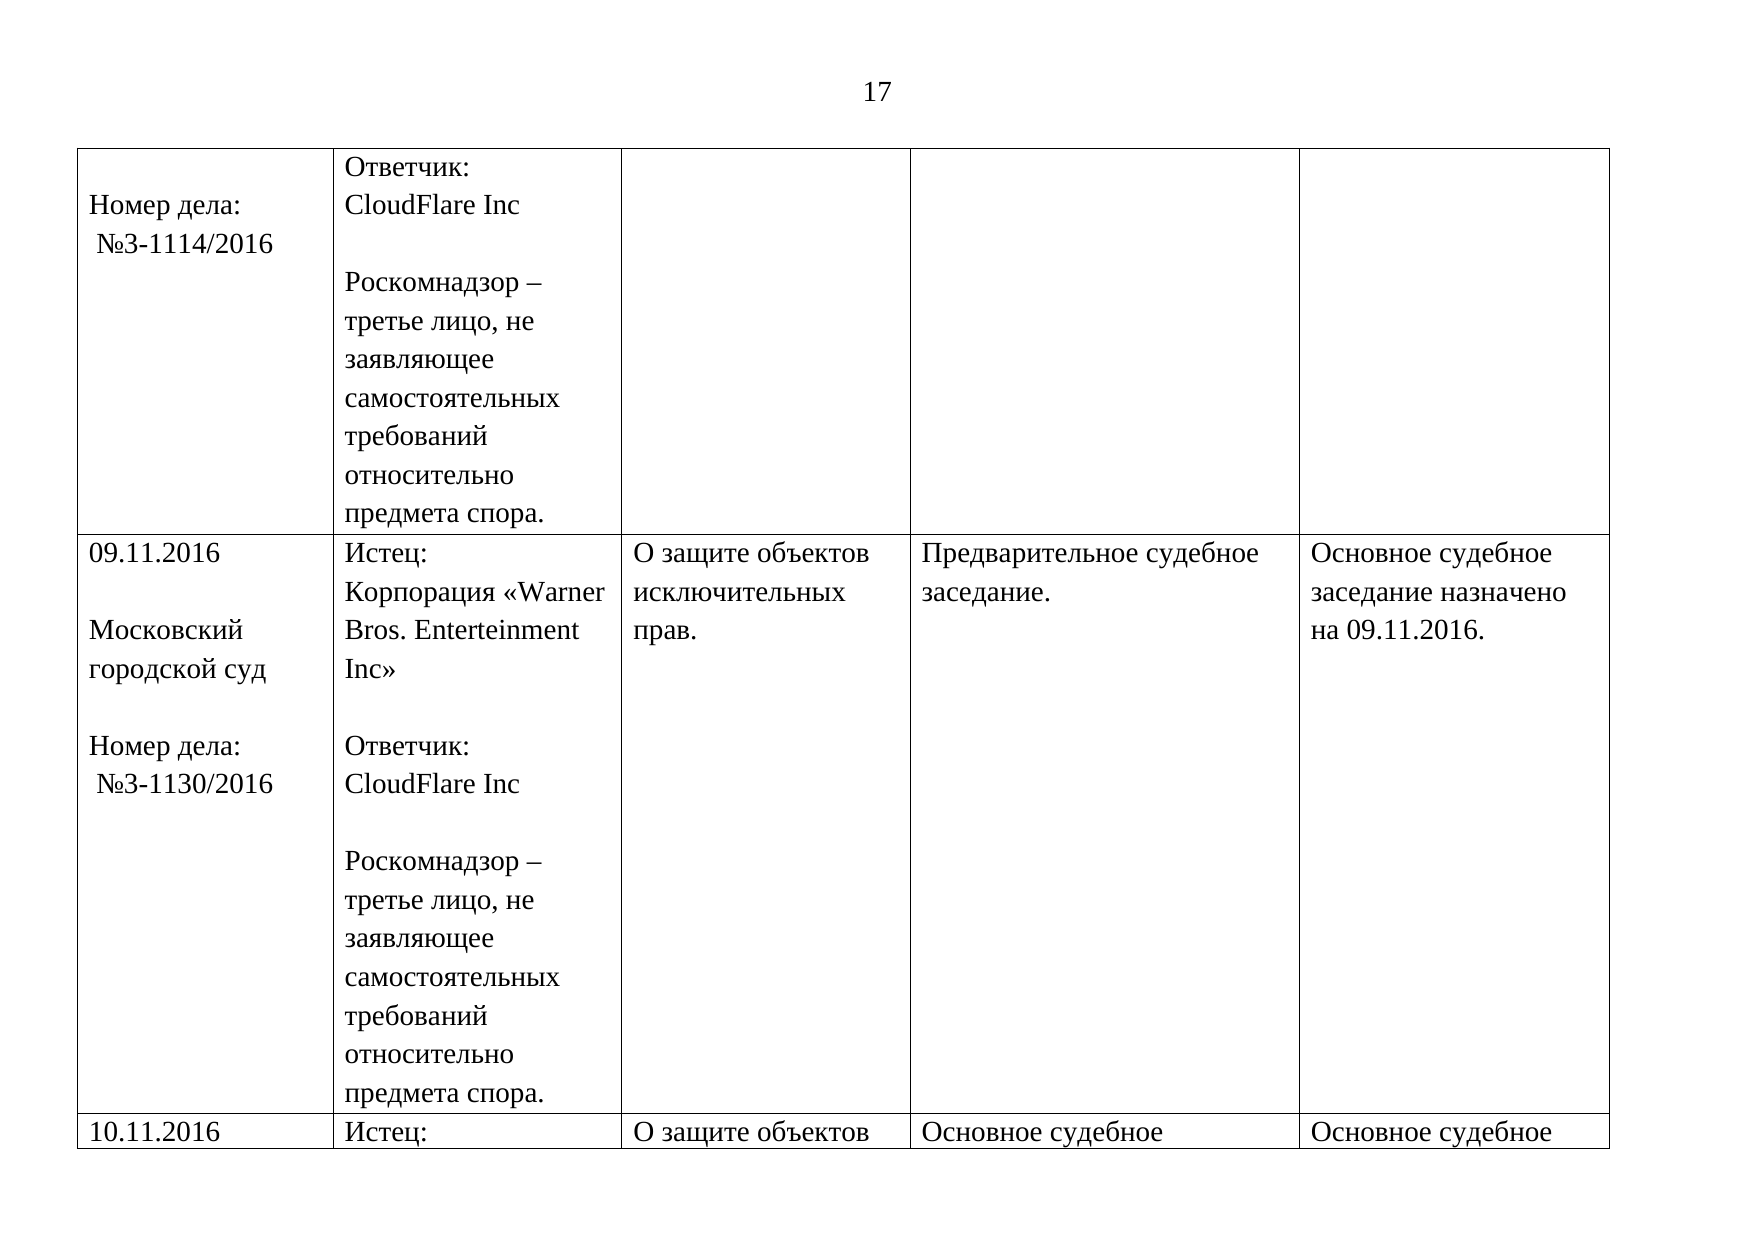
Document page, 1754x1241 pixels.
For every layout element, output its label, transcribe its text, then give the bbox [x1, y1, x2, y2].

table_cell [334, 149, 621, 534]
table_cell О защите объектов исключительных прав. [622, 535, 910, 1113]
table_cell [1300, 1114, 1609, 1148]
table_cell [911, 149, 1299, 534]
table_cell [622, 1114, 910, 1148]
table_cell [334, 1114, 621, 1148]
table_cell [911, 1114, 1299, 1148]
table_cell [1300, 149, 1609, 534]
table_cell Основное судебное заседание назначено на 09.11.2016. [1300, 535, 1609, 1113]
table_cell Истец: Корпорация «Warner Bros. Enterteinment Inc» Ответчик: CloudFlare Inc Роскомнадзор – третье лицо, не заявляющее самостоятельных требований относительно предмета спора. [334, 535, 621, 1113]
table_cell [78, 1114, 333, 1148]
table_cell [622, 149, 910, 534]
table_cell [78, 149, 333, 534]
table_cell Предварительное судебное заседание. [911, 535, 1299, 1113]
table_cell 09.11.2016 Московский городской суд Номер дела: №3-1130/2016 [78, 535, 333, 1113]
